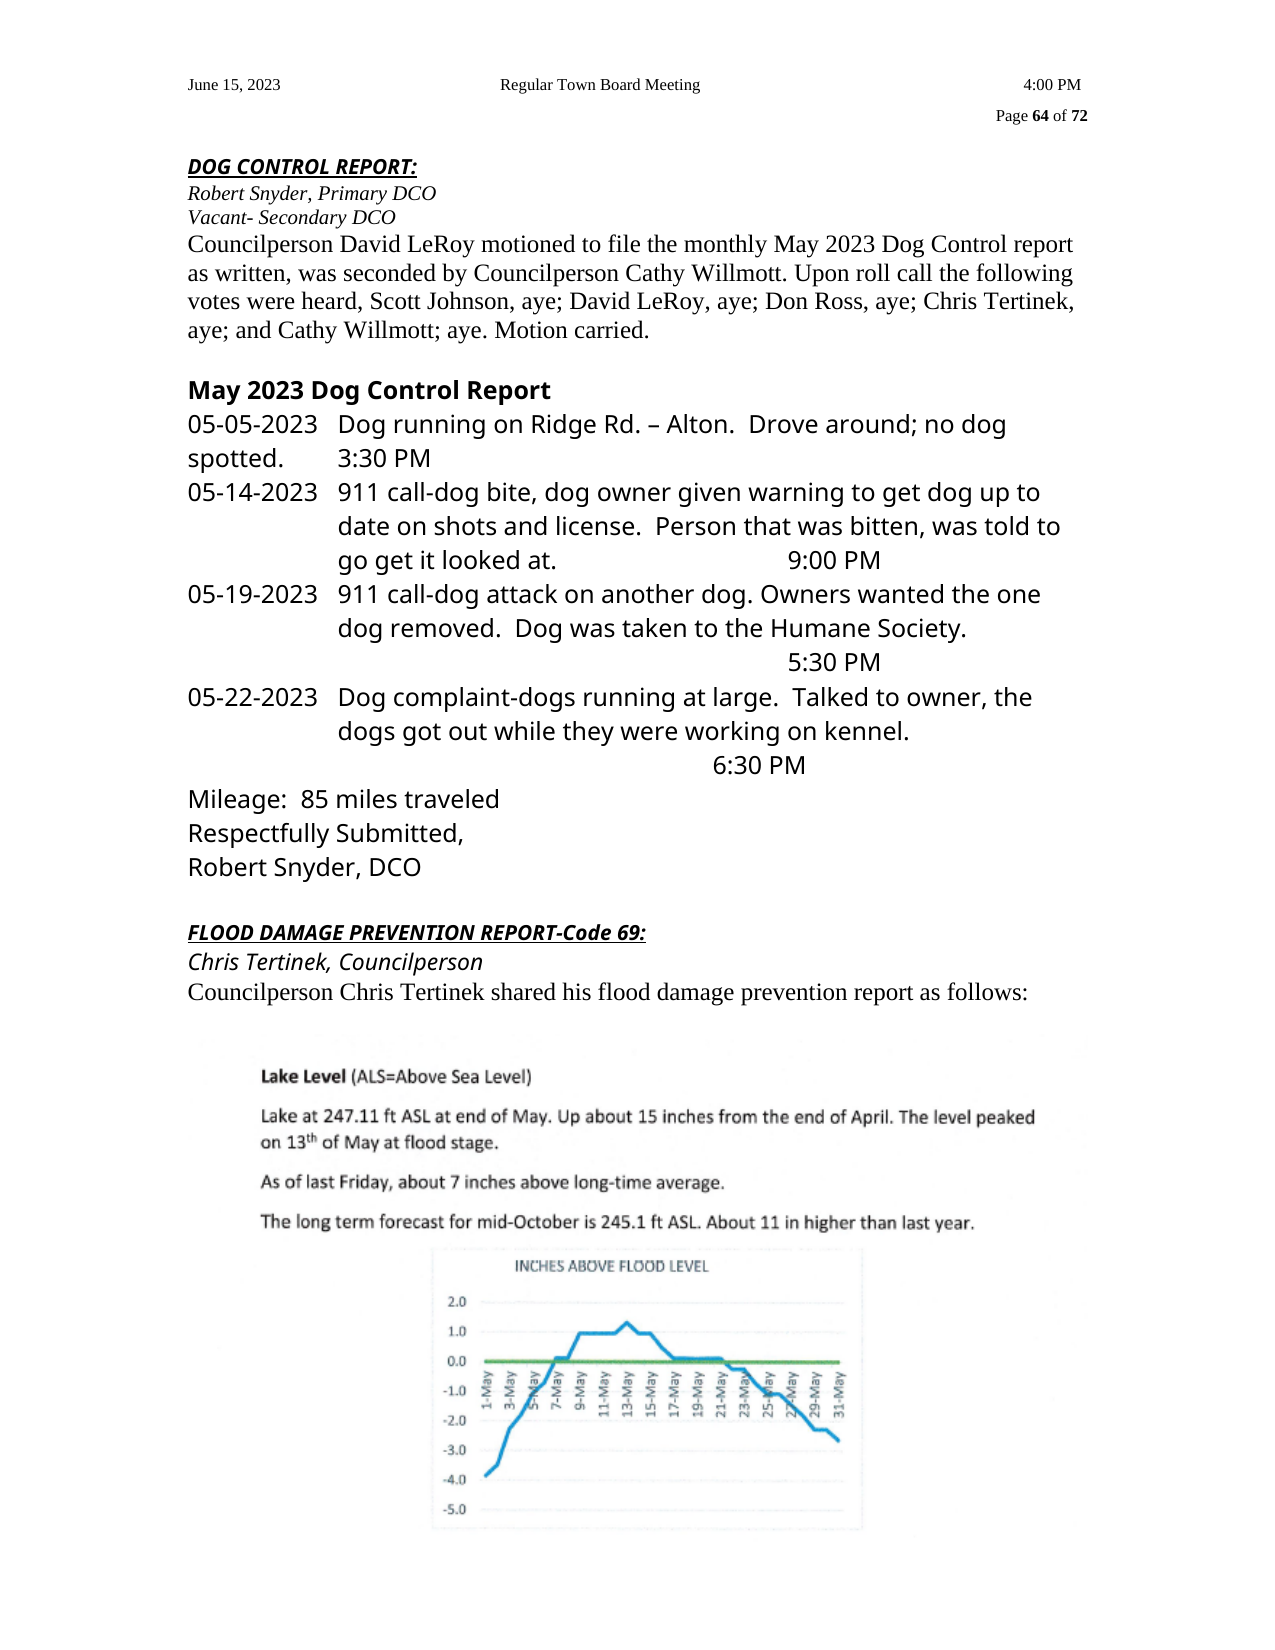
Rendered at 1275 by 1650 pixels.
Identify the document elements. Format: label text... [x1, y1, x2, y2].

text Mileage: 85 miles traveled [187, 781, 1087, 815]
text Councilperson David LeRoy motioned to file the monthly May 2023 Dog Control report as written, was seconded by Councilperson Cathy Willmott. Upon roll call the following votes were heard, Scott Johnson, aye; David LeRoy, aye; Don Ross, aye; Chris Tertinek, aye; and Cathy Willmott; aye. Motion carried. [187, 229, 1087, 344]
text DOG CONTROL REPORT: [187, 152, 1087, 181]
text 05-19-2023 911 call-dog attack on another dog. Owners wanted the one dog removed. Dog was taken to the Humane Society. 5:30 PM [187, 577, 1087, 679]
text Vacant- Secondary DCO [187, 205, 1087, 229]
text 05-14-2023 911 call-dog bite, dog owner given warning to get dog up to date on shots and license. Person that was bitten, was told to go get it looked at. 9:00 PM [187, 475, 1087, 577]
text Robert Snyder, DCO [187, 849, 1087, 883]
picture [187, 1034, 1088, 1542]
text FLOOD DAMAGE PREVENTION REPORT-Code 69: [187, 918, 1087, 946]
text May 2023 Dog Control Report [187, 373, 1087, 407]
text Chris Tertinek, Councilperson [187, 946, 1087, 977]
text 05-22-2023 Dog complaint-dogs running at large. Talked to owner, the dogs got out while they were working on kennel. 6:30 PM [187, 679, 1087, 781]
text Respectfully Submitted, [187, 815, 1087, 849]
text Councilperson Chris Tertinek shared his flood damage prevention report as follows: [187, 977, 1087, 1006]
text Robert Snyder, Primary DCO [187, 181, 1087, 205]
text 05-05-2023 Dog running on Ridge Rd. – Alton. Drove around; no dog spotted. 3:30 PM [187, 407, 1087, 475]
